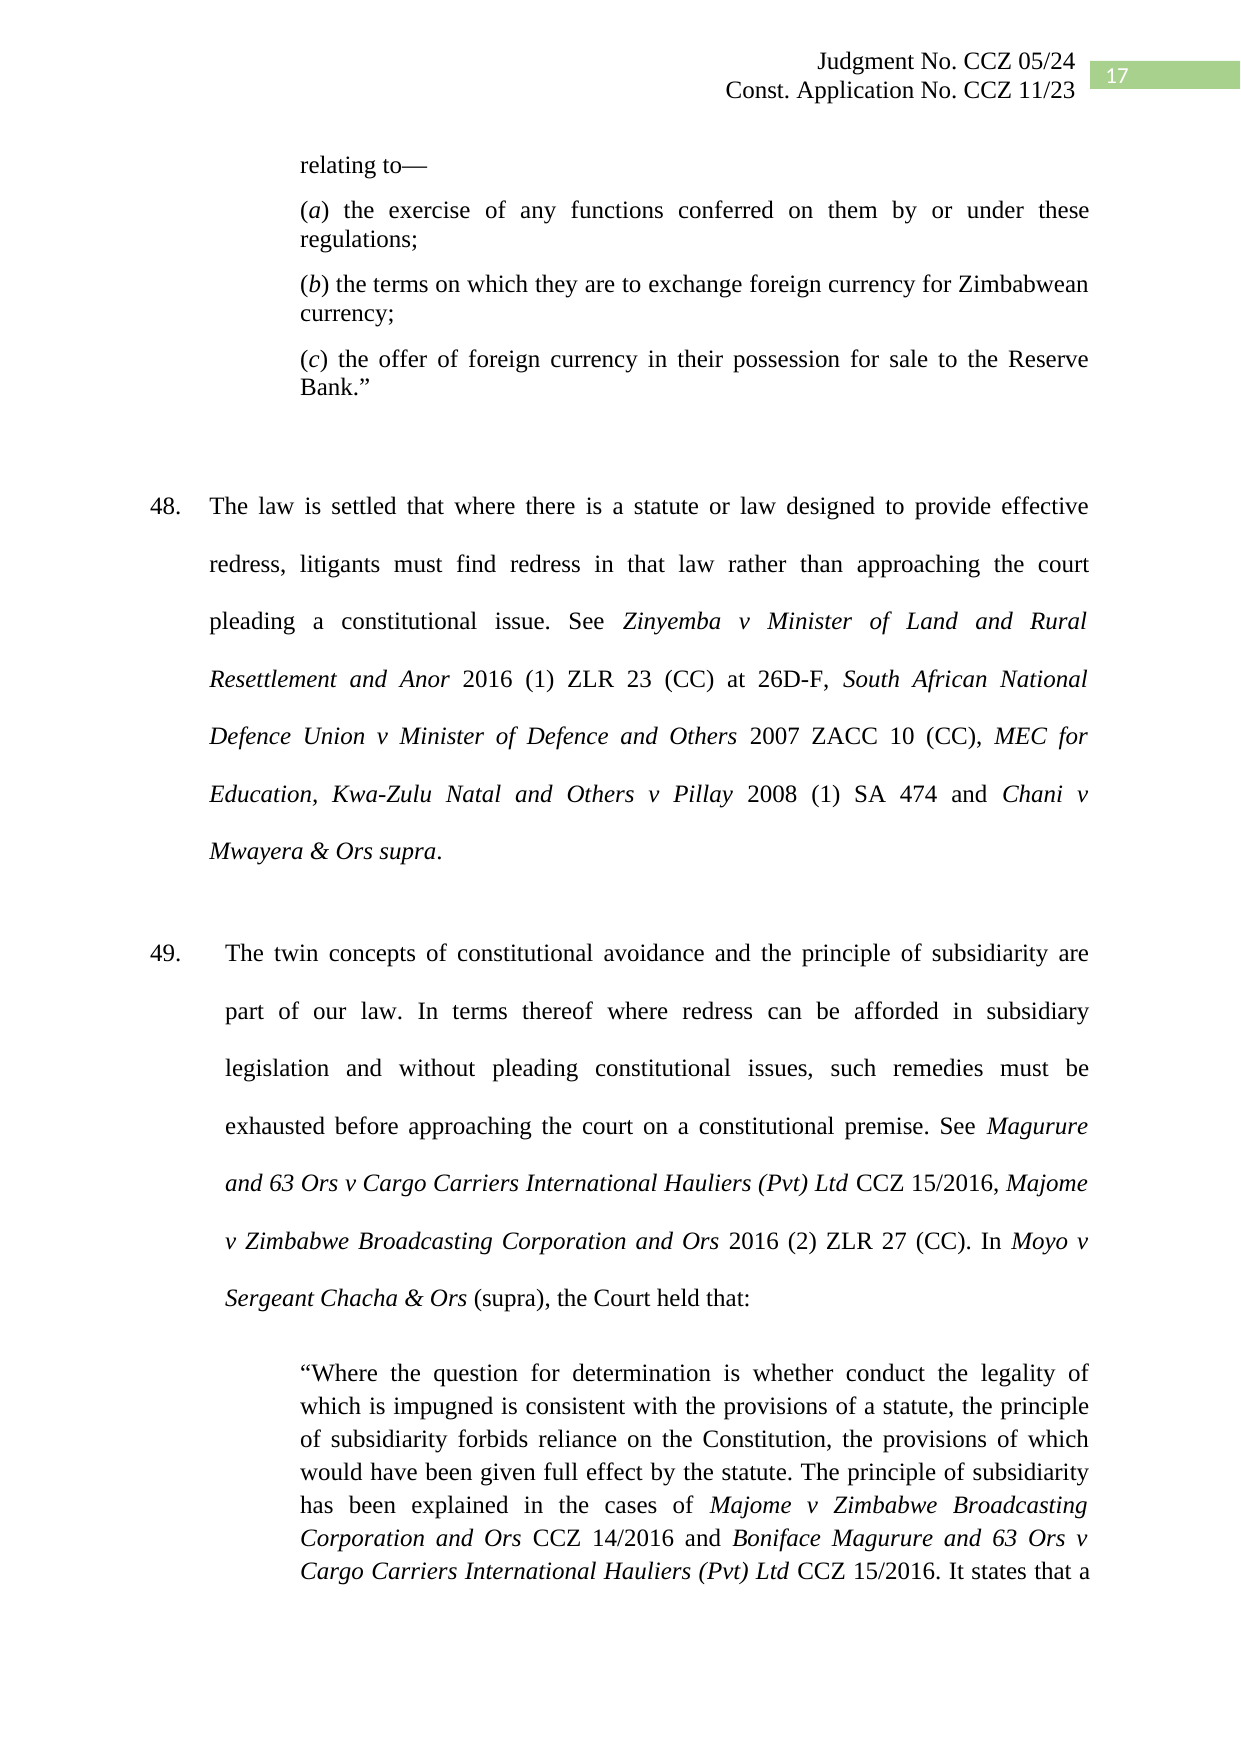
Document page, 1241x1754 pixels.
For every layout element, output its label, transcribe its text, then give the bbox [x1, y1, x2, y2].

list The twin concepts of constitutional avoidance and the principle of subsidiarity are part of our law. In terms thereof where redress can be afforded in subsidiary legislation and without pleading constitutional issues, such remedies must be exhausted before approaching the court on a constitutional premise. See Magurure and 63 Ors v Cargo Carriers International Hauliers (Pvt) Ltd CCZ 15/2016, Majome v Zimbabwe Broadcasting Corporation and Ors 2016 (2) ZLR 27 (CC). In Moyo v Sergeant Chacha & Ors (supra), the Court held that: [150, 938, 1090, 1312]
text (a) the exercise of any functions conferred on them by or under these regulations; [300, 195, 1090, 253]
list The law is settled that where there is a statute or law designed to provide effective redress, litigants must find redress in that law rather than approaching the court pleading a constitutional issue. See Zinyemba v Minister of Land and Rural Resettlement and Anor 2016 (1) ZLR 23 (CC) at 26D-F, South African National Defence Union v Minister of Defence and Others 2007 ZACC 10 (CC), MEC for Education, Kwa-Zulu Natal and Others v Pillay 2008 (1) SA 474 and Chani v Mwayera & Ors supra. [150, 491, 1090, 865]
text relating to— [300, 150, 1090, 179]
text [300, 1358, 1090, 1584]
text (c) the offer of foreign currency in their possession for sale to the Reserve Bank.” [300, 344, 1090, 401]
text (b) the terms on which they are to exchange foreign currency for Zimbabwean currency; [300, 269, 1090, 327]
